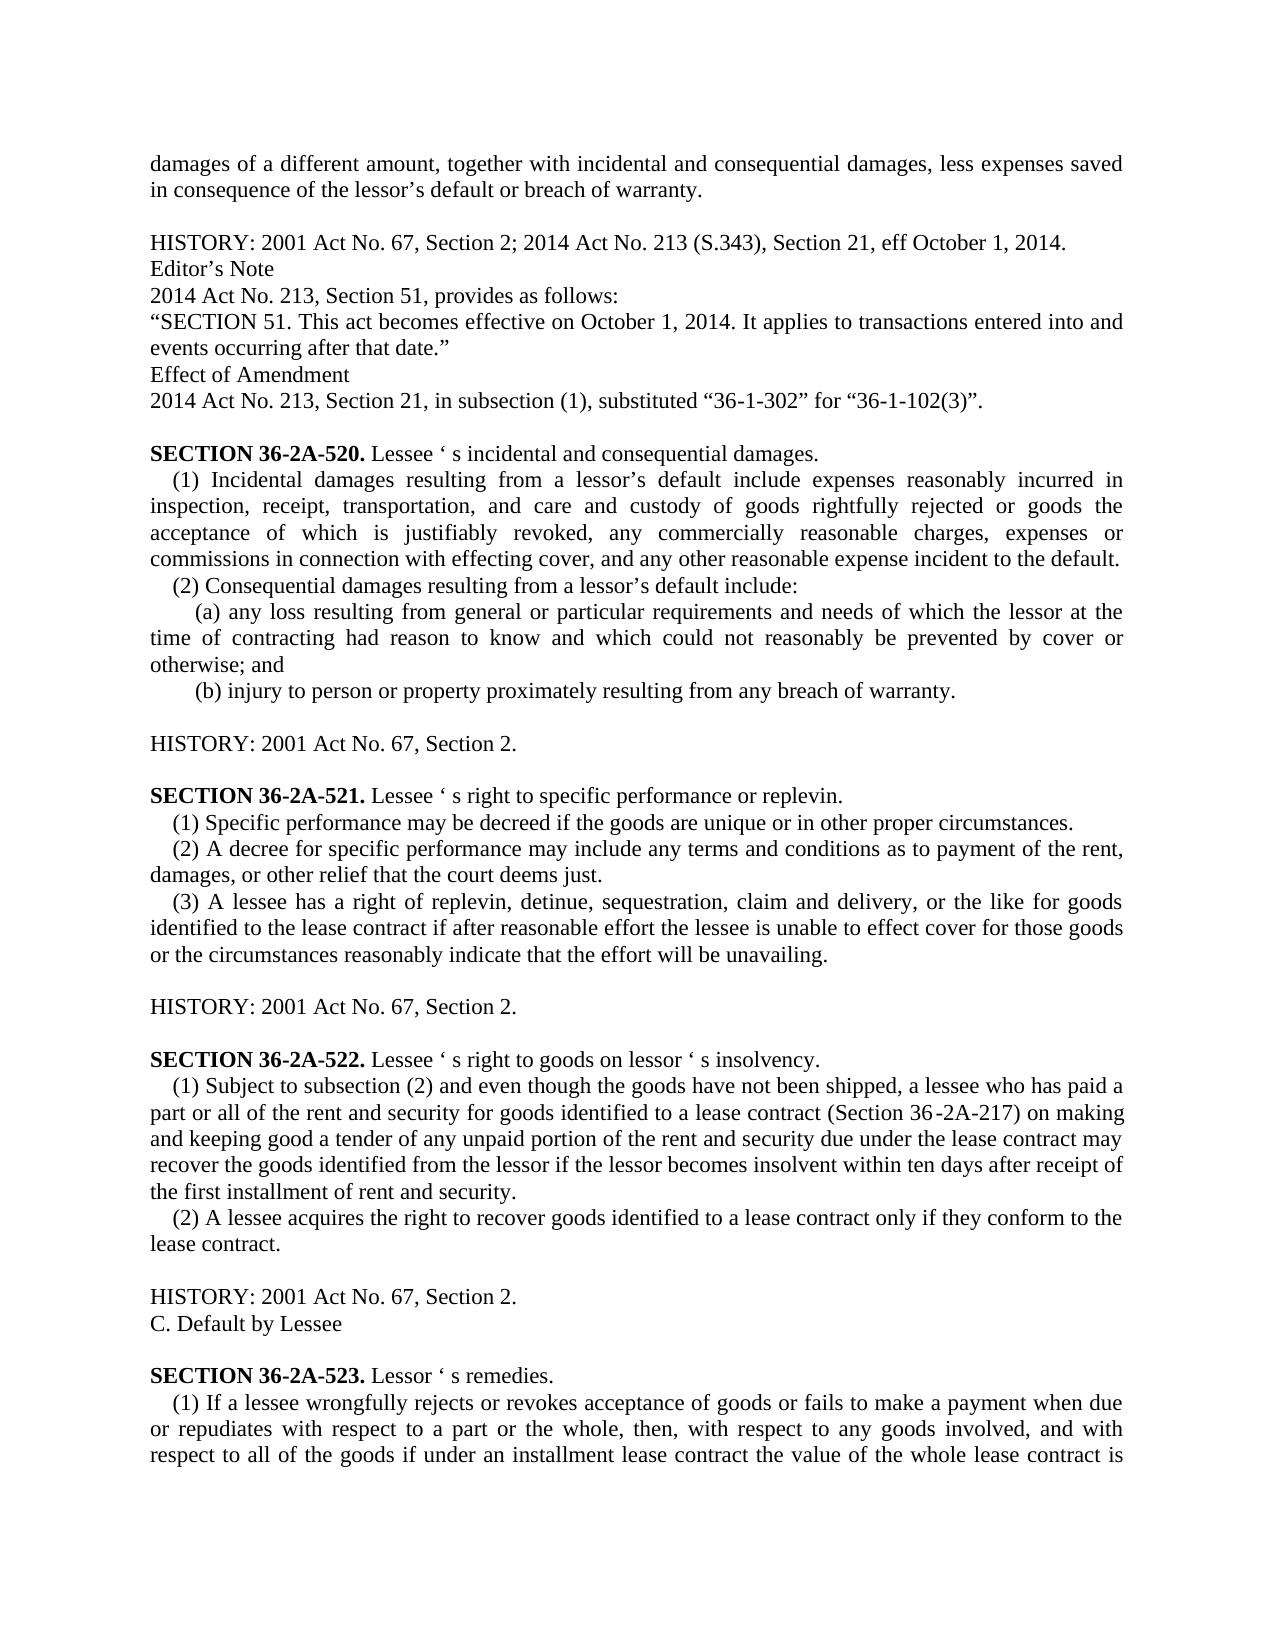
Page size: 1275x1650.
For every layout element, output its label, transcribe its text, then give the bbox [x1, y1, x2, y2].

text (1) Incidental damages resulting from a lessor’s default include expenses reasonably incurred in inspection, receipt, transportation, and care and custody of goods rightfully rejected or goods the acceptance of which is justifiably revoked, any commercially reasonable charges, expenses or commissions in connection with effecting cover, and any other reasonable expense incident to the default. [150, 466, 1125, 572]
text C. Default by Lessee [150, 1309, 1125, 1336]
text (b) injury to person or property proximately resulting from any breach of warranty. [150, 677, 1125, 703]
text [150, 150, 1125, 203]
text HISTORY: 2001 Act No. 67, Section 2. [150, 993, 1125, 1020]
text (a) any loss resulting from general or particular requirements and needs of which the lessor at the time of contracting had reason to know and which could not reasonably be prevented by cover or otherwise; and [150, 598, 1125, 677]
text SECTION 36-2A-523. Lessor ‘ s remedies. [150, 1362, 1125, 1389]
text 2014 Act No. 213, Section 51, provides as follows: [150, 282, 1125, 308]
text (3) A lessee has a right of replevin, detinue, sequestration, claim and delivery, or the like for goods identified to the lease contract if after reasonable effort the lessee is unable to effect cover for those goods or the circumstances reasonably indicate that the effort will be unavailing. [150, 888, 1125, 967]
text SECTION 36-2A-522. Lessee ‘ s right to goods on lessor ‘ s insolvency. [150, 1046, 1125, 1072]
text “SECTION 51. This act becomes effective on October 1, 2014. It applies to transactions entered into and events occurring after that date.” [150, 308, 1125, 361]
text (2) A lessee acquires the right to recover goods identified to a lease contract only if they conform to the lease contract. [150, 1204, 1125, 1257]
text HISTORY: 2001 Act No. 67, Section 2; 2014 Act No. 213 (S.343), Section 21, eff October 1, 2014. [150, 229, 1125, 255]
text (1) Specific performance may be decreed if the goods are unique or in other proper circumstances. [150, 809, 1125, 835]
text Editor’s Note [150, 255, 1125, 282]
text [150, 1389, 1125, 1468]
text 2014 Act No. 213, Section 21, in subsection (1), substituted “36-1-302” for “36-1-102(3)”. [150, 387, 1125, 413]
text HISTORY: 2001 Act No. 67, Section 2. [150, 730, 1125, 756]
text (2) Consequential damages resulting from a lessor’s default include: [150, 572, 1125, 598]
text SECTION 36-2A-520. Lessee ‘ s incidental and consequential damages. [150, 440, 1125, 466]
text Effect of Amendment [150, 361, 1125, 387]
text (2) A decree for specific performance may include any terms and conditions as to payment of the rent, damages, or other relief that the court deems just. [150, 835, 1125, 888]
text SECTION 36-2A-521. Lessee ‘ s right to specific performance or replevin. [150, 782, 1125, 809]
text (1) Subject to subsection (2) and even though the goods have not been shipped, a lessee who has paid a part or all of the rent and security for goods identified to a lease contract (Section 36-2A-217) on making and keeping good a tender of any unpaid portion of the rent and security due under the lease contract may recover the goods identified from the lessor if the lessor becomes insolvent within ten days after receipt of the first installment of rent and security. [150, 1072, 1125, 1204]
text HISTORY: 2001 Act No. 67, Section 2. [150, 1283, 1125, 1309]
